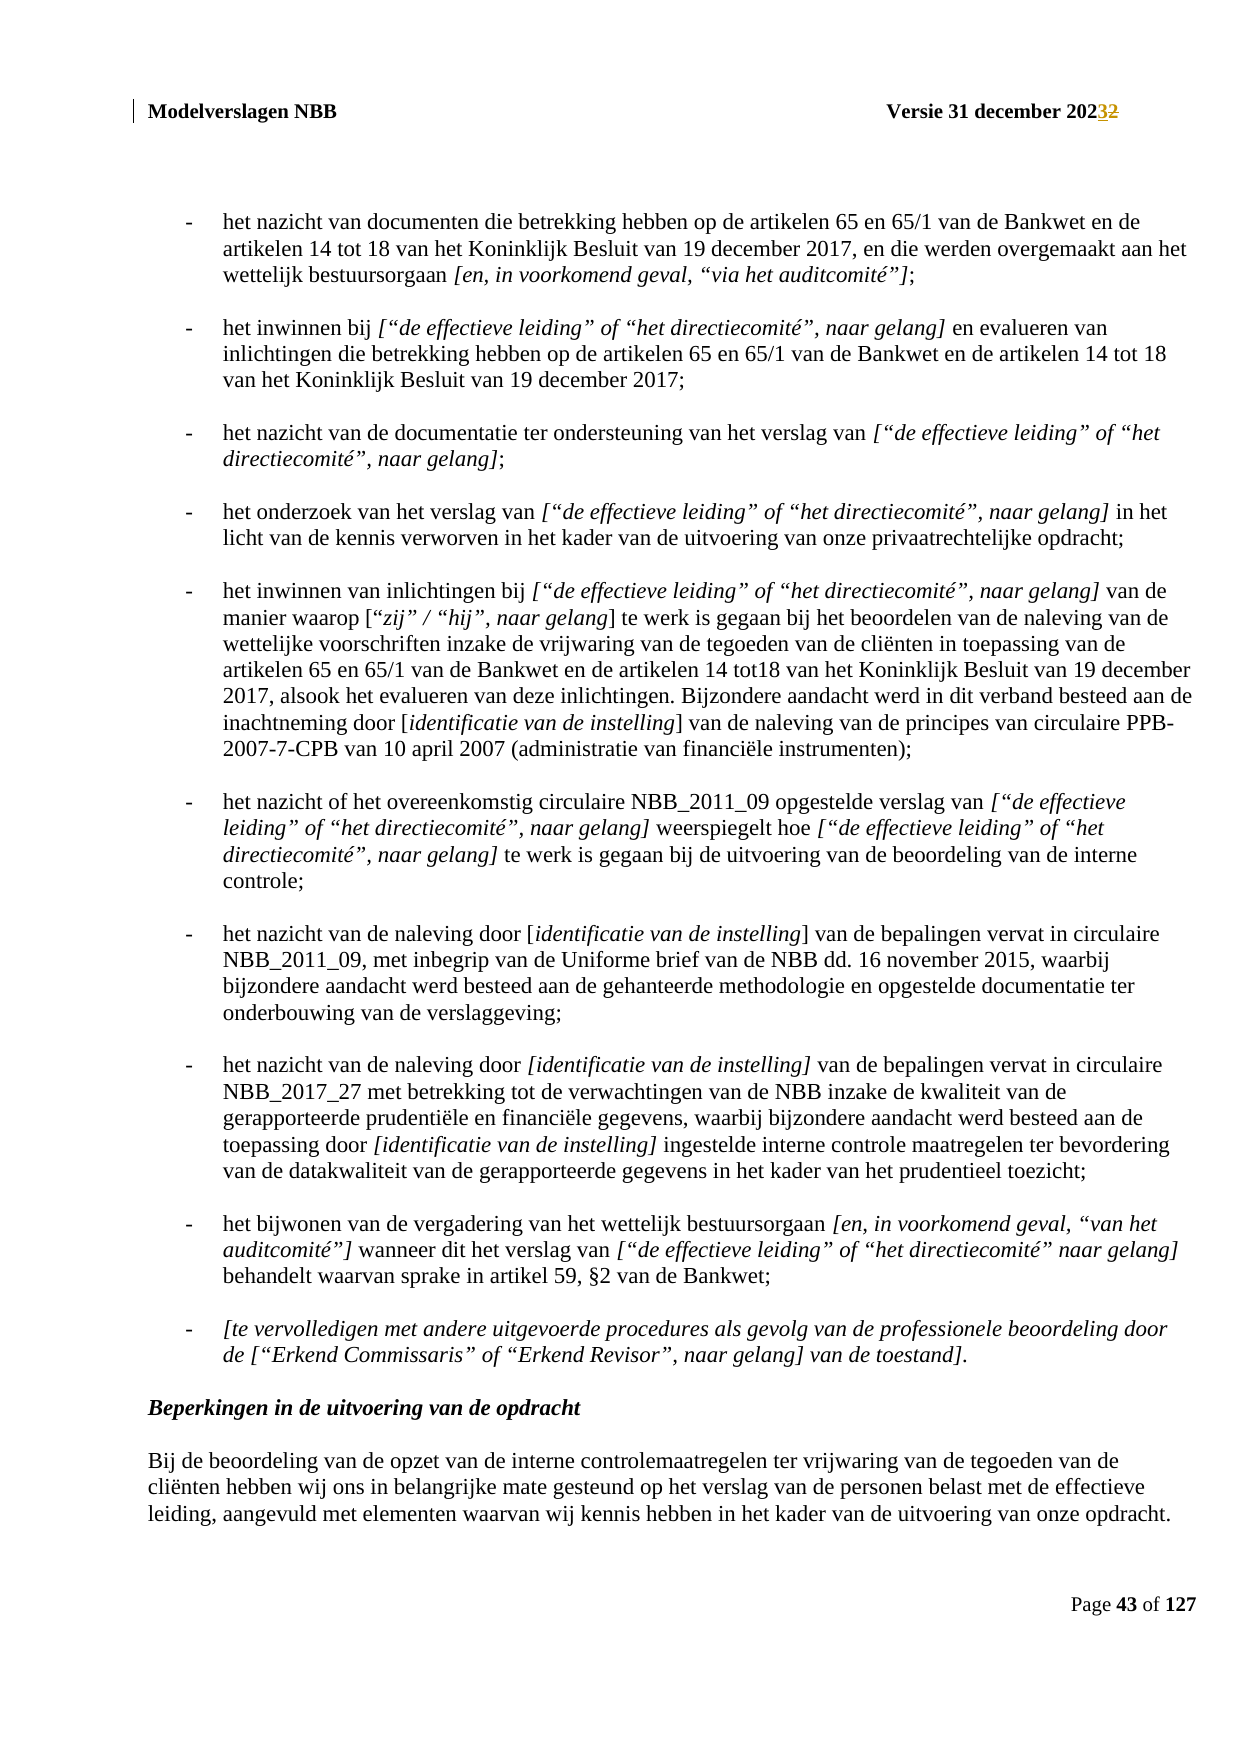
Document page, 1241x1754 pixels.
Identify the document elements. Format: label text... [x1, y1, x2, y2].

list het nazicht van de naleving door [identificatie van de instelling] van de bepalingen vervat in circulaire NBB_2017_27 met betrekking tot de verwachtingen van de NBB inzake de kwaliteit van de gerapporteerde prudentiële en financiële gegevens, waarbij bijzondere aandacht werd besteed aan de toepassing door [identificatie van de instelling] ingestelde interne controle maatregelen ter bevordering van de datakwaliteit van de gerapporteerde gegevens in het kader van het prudentieel toezicht; [185, 1052, 1196, 1183]
list het nazicht van documenten die betrekking hebben op de artikelen 65 en 65/1 van de Bankwet en de artikelen 14 tot 18 van het Koninklijk Besluit van 19 december 2017, en die werden overgemaakt aan het wettelijk bestuursorgaan [en, in voorkomend geval, “via het auditcomité”]; [185, 208, 1196, 287]
list het nazicht van de documentatie ter ondersteuning van het verslag van [“de effectieve leiding” of “het directiecomité”, naar gelang]; [185, 419, 1196, 472]
text Bij de beoordeling van de opzet van de interne controlemaatregelen ter vrijwaring van de tegoeden van de cliënten hebben wij ons in belangrijke mate gesteund op het verslag van de personen belast met de effectieve leiding, aangevuld met elementen waarvan wij kennis hebben in het kader van de uitvoering van onze opdracht. [148, 1447, 1196, 1526]
list het bijwonen van de vergadering van het wettelijk bestuursorgaan [en, in voorkomend geval, “van het auditcomité”] wanneer dit het verslag van [“de effectieve leiding” of “het directiecomité” naar gelang] behandelt waarvan sprake in artikel 59, §2 van de Bankwet; [185, 1210, 1196, 1289]
text Beperkingen in de uitvoering van de opdracht [148, 1394, 1196, 1421]
list het nazicht of het overeenkomstig circulaire NBB_2011_09 opgestelde verslag van [“de effectieve leiding” of “het directiecomité”, naar gelang] weerspiegelt hoe [“de effectieve leiding” of “het directiecomité”, naar gelang] te werk is gegaan bij de uitvoering van de beoordeling van de interne controle; [185, 788, 1196, 893]
list [te vervolledigen met andere uitgevoerde procedures als gevolg van de professionele beoordeling door de [“Erkend Commissaris” of “Erkend Revisor”, naar gelang] van de toestand]. [185, 1315, 1196, 1368]
list het nazicht van de naleving door [identificatie van de instelling] van de bepalingen vervat in circulaire NBB_2011_09, met inbegrip van de Uniforme brief van de NBB dd. 16 november 2015, waarbij bijzondere aandacht werd besteed aan de gehanteerde methodologie en opgestelde documentatie ter onderbouwing van de verslaggeving; [185, 920, 1196, 1025]
list het inwinnen bij [“de effectieve leiding” of “het directiecomité”, naar gelang] en evalueren van inlichtingen die betrekking hebben op de artikelen 65 en 65/1 van de Bankwet en de artikelen 14 tot 18 van het Koninklijk Besluit van 19 december 2017; [185, 314, 1196, 393]
list het inwinnen van inlichtingen bij [“de effectieve leiding” of “het directiecomité”, naar gelang] van de manier waarop [“zij” / “hij”, naar gelang] te werk is gegaan bij het beoordelen van de naleving van de wettelijke voorschriften inzake de vrijwaring van de tegoeden van de cliënten in toepassing van de artikelen 65 en 65/1 van de Bankwet en de artikelen 14 tot18 van het Koninklijk Besluit van 19 december 2017, alsook het evalueren van deze inlichtingen. Bijzondere aandacht werd in dit verband besteed aan de inachtneming door [identificatie van de instelling] van de naleving van de principes van circulaire PPB-2007-7-CPB van 10 april 2007 (administratie van financiële instrumenten); [185, 577, 1196, 762]
list het onderzoek van het verslag van [“de effectieve leiding” of “het directiecomité”, naar gelang] in het licht van de kennis verworven in het kader van de uitvoering van onze privaatrechtelijke opdracht; [185, 498, 1196, 551]
